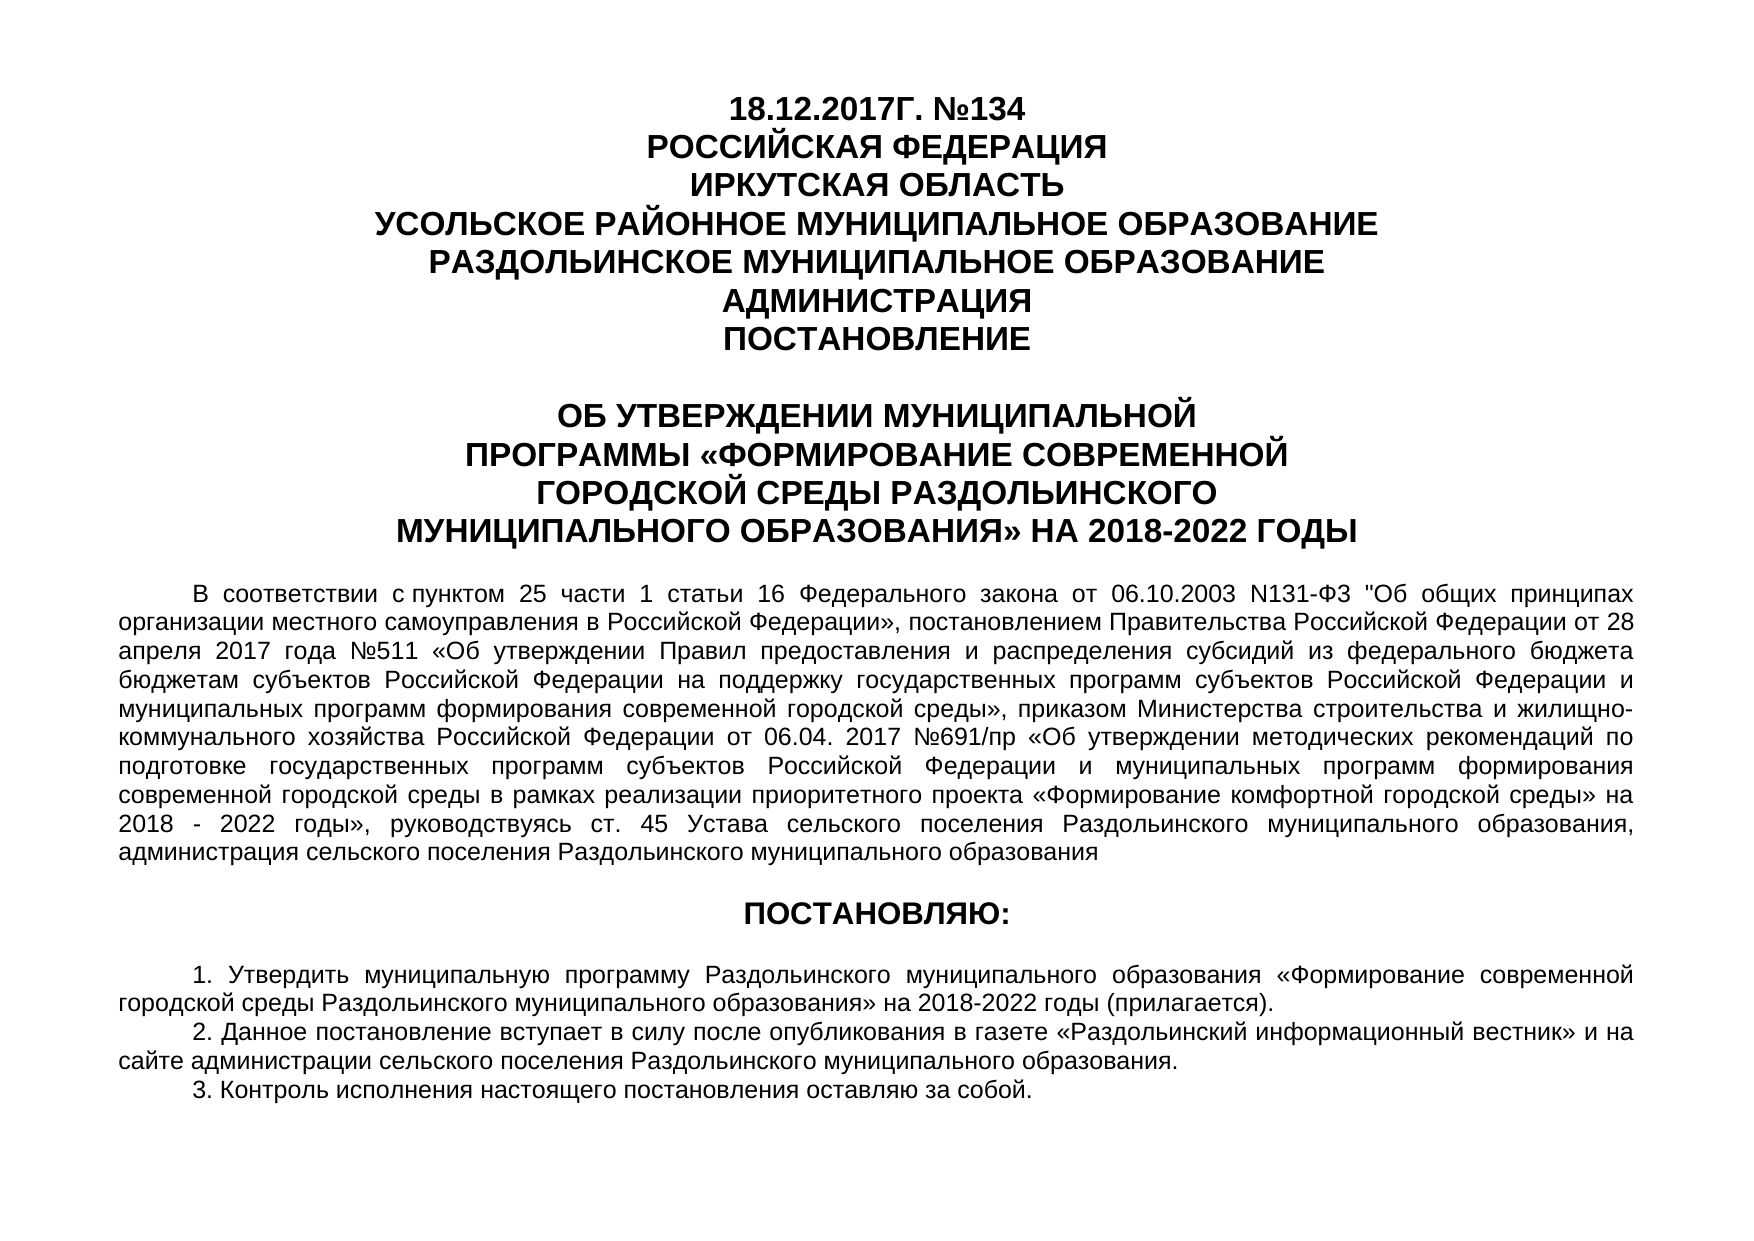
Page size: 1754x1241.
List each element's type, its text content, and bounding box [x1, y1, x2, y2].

text ОБ УТВЕРЖДЕНИИ МУНИЦИПАЛЬНОЙ [118, 396, 1636, 434]
text 3. Контроль исполнения настоящего постановления оставляю за собой. [118, 1074, 1636, 1103]
text АДМИНИСТРАЦИЯ [118, 281, 1636, 319]
text ГОРОДСКОЙ СРЕДЫ РАЗДОЛЬИНСКОГО [118, 473, 1636, 511]
text 1. Утвердить муниципальную программу Раздольинского муниципального образования «Формирование современной городской среды Раздольинского муниципального образования» на 2018-2022 годы (прилагается). [118, 959, 1636, 1017]
text РАЗДОЛЬИНСКОЕ МУНИЦИПАЛЬНОЕ ОБРАЗОВАНИЕ [118, 242, 1636, 281]
text ПРОГРАММЫ «ФОРМИРОВАНИЕ СОВРЕМЕННОЙ [118, 434, 1636, 473]
text РОССИЙСКАЯ ФЕДЕРАЦИЯ [118, 127, 1636, 166]
text ПОСТАНОВЛЕНИЕ [118, 319, 1636, 358]
text 18.12.2017г. №134 [118, 89, 1636, 127]
text ПОСТАНОВЛЯЮ: [118, 895, 1636, 931]
text В соответствии с пунктом 25 части 1 статьи 16 Федерального закона от 06.10.2003 N131-Ф3 "Об общих принципах организации местного самоуправления в Российской Федерации», постановлением Правительства Российской Федерации от 28 апреля 2017 года №511 «Об утверждении Правил предоставления и распределения субсидий из федерального бюджета бюджетам субъектов Российской Федерации на поддержку государственных программ субъектов Российской Федерации и муниципальных программ формирования современной городской среды», приказом Министерства строительства и жилищно-коммунального хозяйства Российской Федерации от 06.04. 2017 №691/пр «Об утверждении методических рекомендаций по подготовке государственных программ субъектов Российской Федерации и муниципальных программ формирования современной городской среды в рамках реализации приоритетного проекта «Формирование комфортной городской среды» на 2018 - 2022 годы», руководствуясь ст. 45 Устава сельского поселения Раздольинского муниципального образования, администрация сельского поселения Раздольинского муниципального образования [118, 579, 1636, 866]
text ИРКУТСКАЯ ОБЛАСТЬ [118, 166, 1636, 204]
text МУНИЦИПАЛЬНОГО ОБРАЗОВАНИЯ» НА 2018-2022 ГОДЫ [118, 511, 1636, 550]
text 2. Данное постановление вступает в силу после опубликования в газете «Раздольинский информационный вестник» и на сайте администрации сельского поселения Раздольинского муниципального образования. [118, 1017, 1636, 1074]
text УСОЛЬСКОЕ РАЙОННОЕ МУНИЦИПАЛЬНОЕ ОБРАЗОВАНИЕ [118, 204, 1636, 242]
